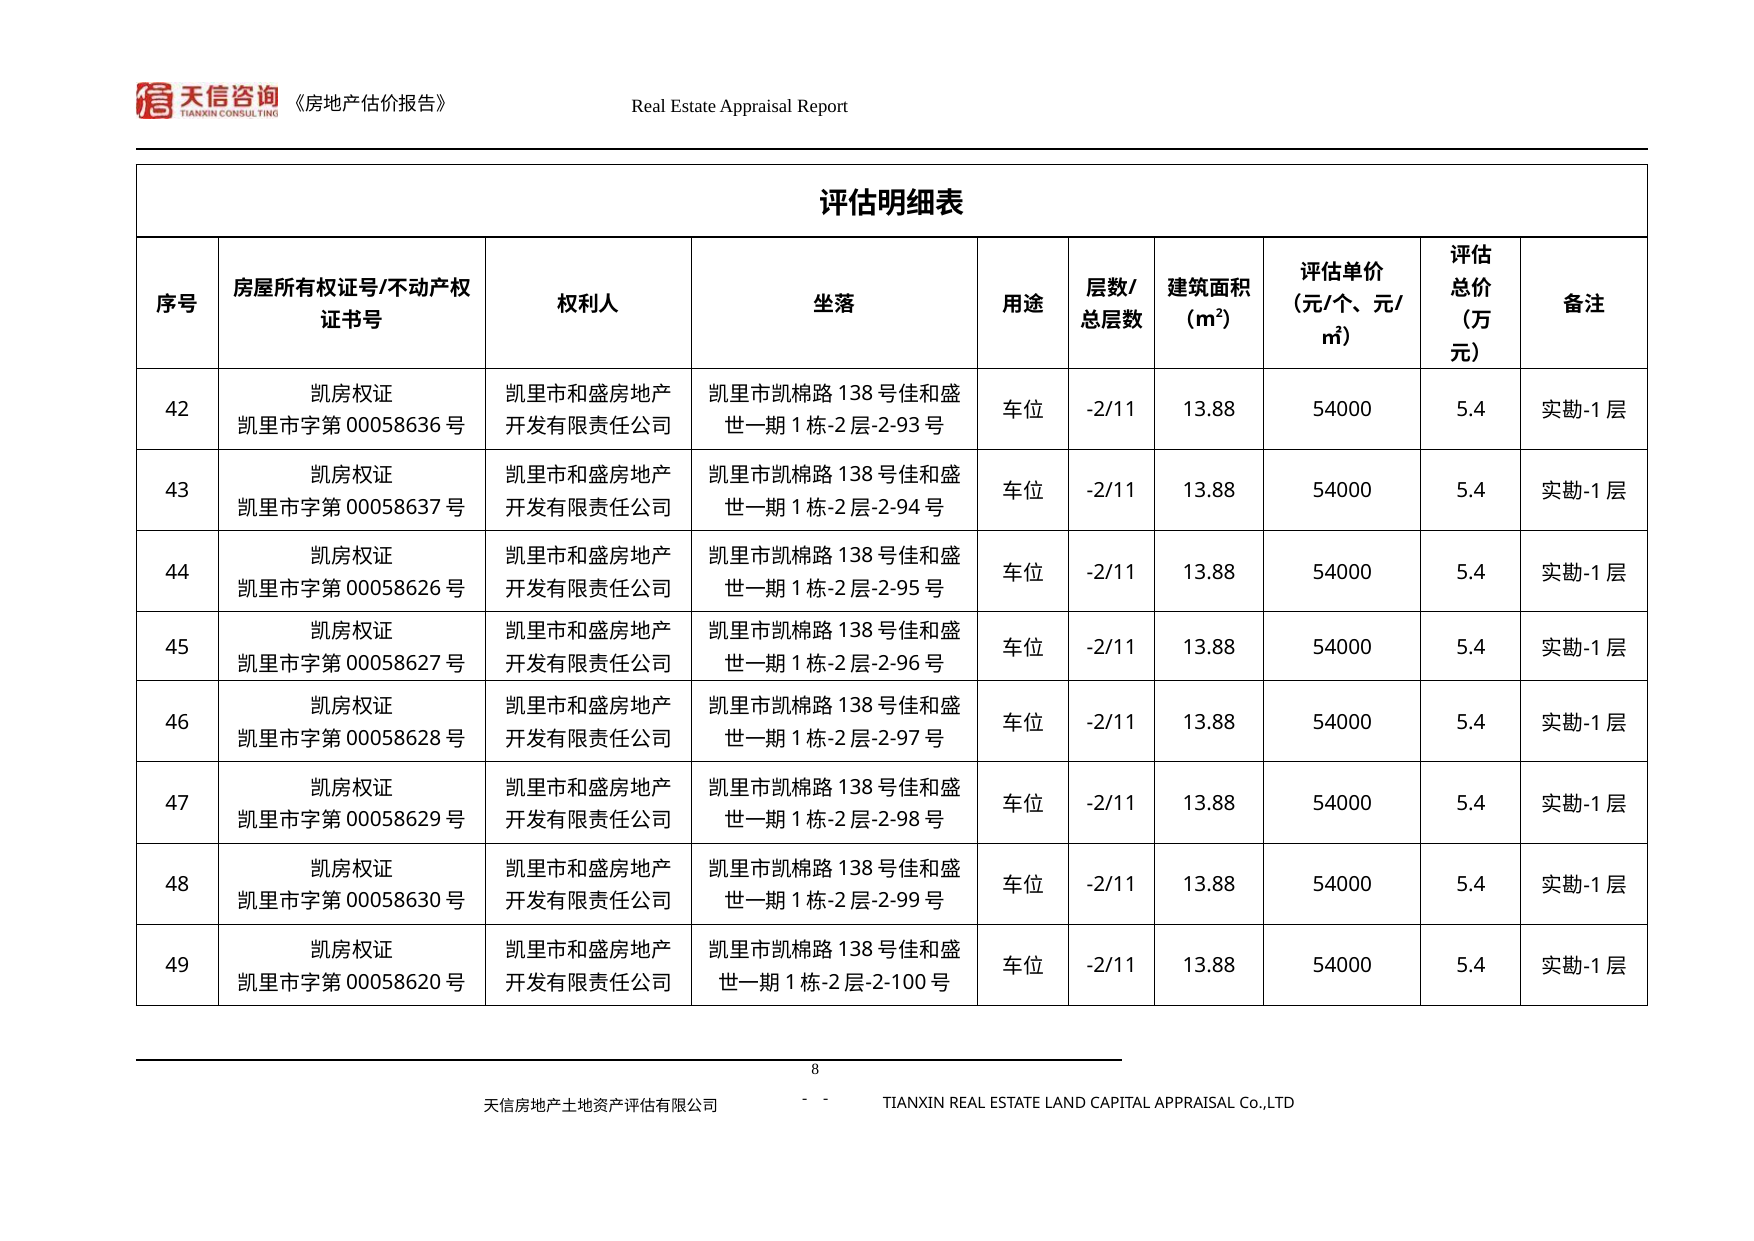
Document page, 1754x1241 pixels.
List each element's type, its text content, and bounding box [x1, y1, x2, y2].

table_cell -2/11 [1069, 681, 1154, 761]
table_cell 凯房权证 凯里市字第00058637号 [219, 450, 485, 530]
table_cell 凯里市凯棉路138号佳和盛世一期1栋-2层-2-97号 [692, 681, 977, 761]
table_cell 47 [137, 762, 218, 842]
table_cell 凯里市和盛房地产开发有限责任公司 [486, 844, 691, 924]
table_cell 凯房权证 凯里市字第00058630号 [219, 844, 485, 924]
table_cell 凯房权证 凯里市字第00058626号 [219, 531, 485, 611]
picture [135, 82, 278, 119]
table_cell 54000 [1264, 844, 1420, 924]
table_cell 5.4 [1421, 450, 1520, 530]
table_cell -2/11 [1069, 369, 1154, 449]
table_cell 凯里市和盛房地产开发有限责任公司 [486, 531, 691, 611]
table_cell 13.88 [1155, 925, 1263, 1005]
table_cell 5.4 [1421, 681, 1520, 761]
table_cell 凯房权证 凯里市字第00058628号 [219, 681, 485, 761]
table_cell 5.4 [1421, 531, 1520, 611]
table_cell 凯里市和盛房地产开发有限责任公司 [486, 681, 691, 761]
table_cell 凯里市凯棉路138号佳和盛世一期1栋-2层-2-93号 [692, 369, 977, 449]
table_cell 实勘-1层 [1521, 844, 1647, 924]
table_cell 评估 总价 （万元） [1421, 238, 1520, 367]
table_cell 54000 [1264, 612, 1420, 680]
table_cell 车位 [978, 925, 1068, 1005]
table_cell 48 [137, 844, 218, 924]
table_cell 凯房权证 凯里市字第00058636号 [219, 369, 485, 449]
table_cell 43 [137, 450, 218, 530]
table_cell 13.88 [1155, 612, 1263, 680]
table_cell 13.88 [1155, 681, 1263, 761]
table_cell 建筑面积 （m2） [1155, 238, 1263, 367]
table_cell 坐落 [692, 238, 977, 367]
table_cell 13.88 [1155, 450, 1263, 530]
table_cell 13.88 [1155, 369, 1263, 449]
table_cell 凯里市和盛房地产开发有限责任公司 [486, 612, 691, 680]
table_cell 54000 [1264, 762, 1420, 842]
table_cell 54000 [1264, 450, 1420, 530]
table_cell 备注 [1521, 238, 1647, 367]
table_cell 车位 [978, 450, 1068, 530]
table_cell 44 [137, 531, 218, 611]
table_cell 46 [137, 681, 218, 761]
table_header 评估明细表 [137, 165, 1647, 236]
table_cell 54000 [1264, 369, 1420, 449]
table_cell 凯里市和盛房地产开发有限责任公司 [486, 450, 691, 530]
table_cell 54000 [1264, 531, 1420, 611]
table_cell -2/11 [1069, 612, 1154, 680]
table_cell 54000 [1264, 681, 1420, 761]
table_cell -2/11 [1069, 531, 1154, 611]
table_cell 凯里市凯棉路138号佳和盛世一期1栋-2层-2-94号 [692, 450, 977, 530]
table_cell 42 [137, 369, 218, 449]
table_cell 45 [137, 612, 218, 680]
table_cell 5.4 [1421, 925, 1520, 1005]
table_cell 车位 [978, 844, 1068, 924]
table_cell 车位 [978, 369, 1068, 449]
table_cell 实勘-1层 [1521, 531, 1647, 611]
table_cell 凯里市和盛房地产开发有限责任公司 [486, 762, 691, 842]
table_cell 房屋所有权证号/不动产权证书号 [219, 238, 485, 367]
table_cell 实勘-1层 [1521, 369, 1647, 449]
table_cell 凯里市凯棉路138号佳和盛世一期1栋-2层-2-100号 [692, 925, 977, 1005]
table_cell 实勘-1层 [1521, 612, 1647, 680]
table_cell 车位 [978, 612, 1068, 680]
table_cell -2/11 [1069, 450, 1154, 530]
table_cell 5.4 [1421, 844, 1520, 924]
table_cell 13.88 [1155, 844, 1263, 924]
table_cell 层数/ 总层数 [1069, 238, 1154, 367]
table_cell 5.4 [1421, 612, 1520, 680]
table_cell 凯里市凯棉路138号佳和盛世一期1栋-2层-2-99号 [692, 844, 977, 924]
table_cell -2/11 [1069, 844, 1154, 924]
table_cell 49 [137, 925, 218, 1005]
table_cell 凯里市和盛房地产开发有限责任公司 [486, 369, 691, 449]
table_cell 实勘-1层 [1521, 762, 1647, 842]
table_cell 凯房权证 凯里市字第00058629号 [219, 762, 485, 842]
table_cell 凯里市凯棉路138号佳和盛世一期1栋-2层-2-98号 [692, 762, 977, 842]
table_cell -2/11 [1069, 925, 1154, 1005]
table_cell 凯房权证 凯里市字第00058627号 [219, 612, 485, 680]
table_cell 13.88 [1155, 762, 1263, 842]
table_cell 实勘-1层 [1521, 681, 1647, 761]
table_cell 实勘-1层 [1521, 450, 1647, 530]
table_cell 凯里市和盛房地产开发有限责任公司 [486, 925, 691, 1005]
table_cell 车位 [978, 681, 1068, 761]
table_cell 凯里市凯棉路138号佳和盛世一期1栋-2层-2-95号 [692, 531, 977, 611]
table_cell 5.4 [1421, 762, 1520, 842]
table_cell 13.88 [1155, 531, 1263, 611]
table_cell 54000 [1264, 925, 1420, 1005]
table_cell 评估单价 （元/个、元/㎡） [1264, 238, 1420, 367]
table_cell 用途 [978, 238, 1068, 367]
table_cell 权利人 [486, 238, 691, 367]
table_cell -2/11 [1069, 762, 1154, 842]
table_cell 5.4 [1421, 369, 1520, 449]
table_cell 车位 [978, 531, 1068, 611]
table_cell 凯房权证 凯里市字第00058620号 [219, 925, 485, 1005]
table_cell 序号 [137, 238, 218, 367]
table_cell 凯里市凯棉路138号佳和盛世一期1栋-2层-2-96号 [692, 612, 977, 680]
table_cell 车位 [978, 762, 1068, 842]
table_cell 实勘-1层 [1521, 925, 1647, 1005]
